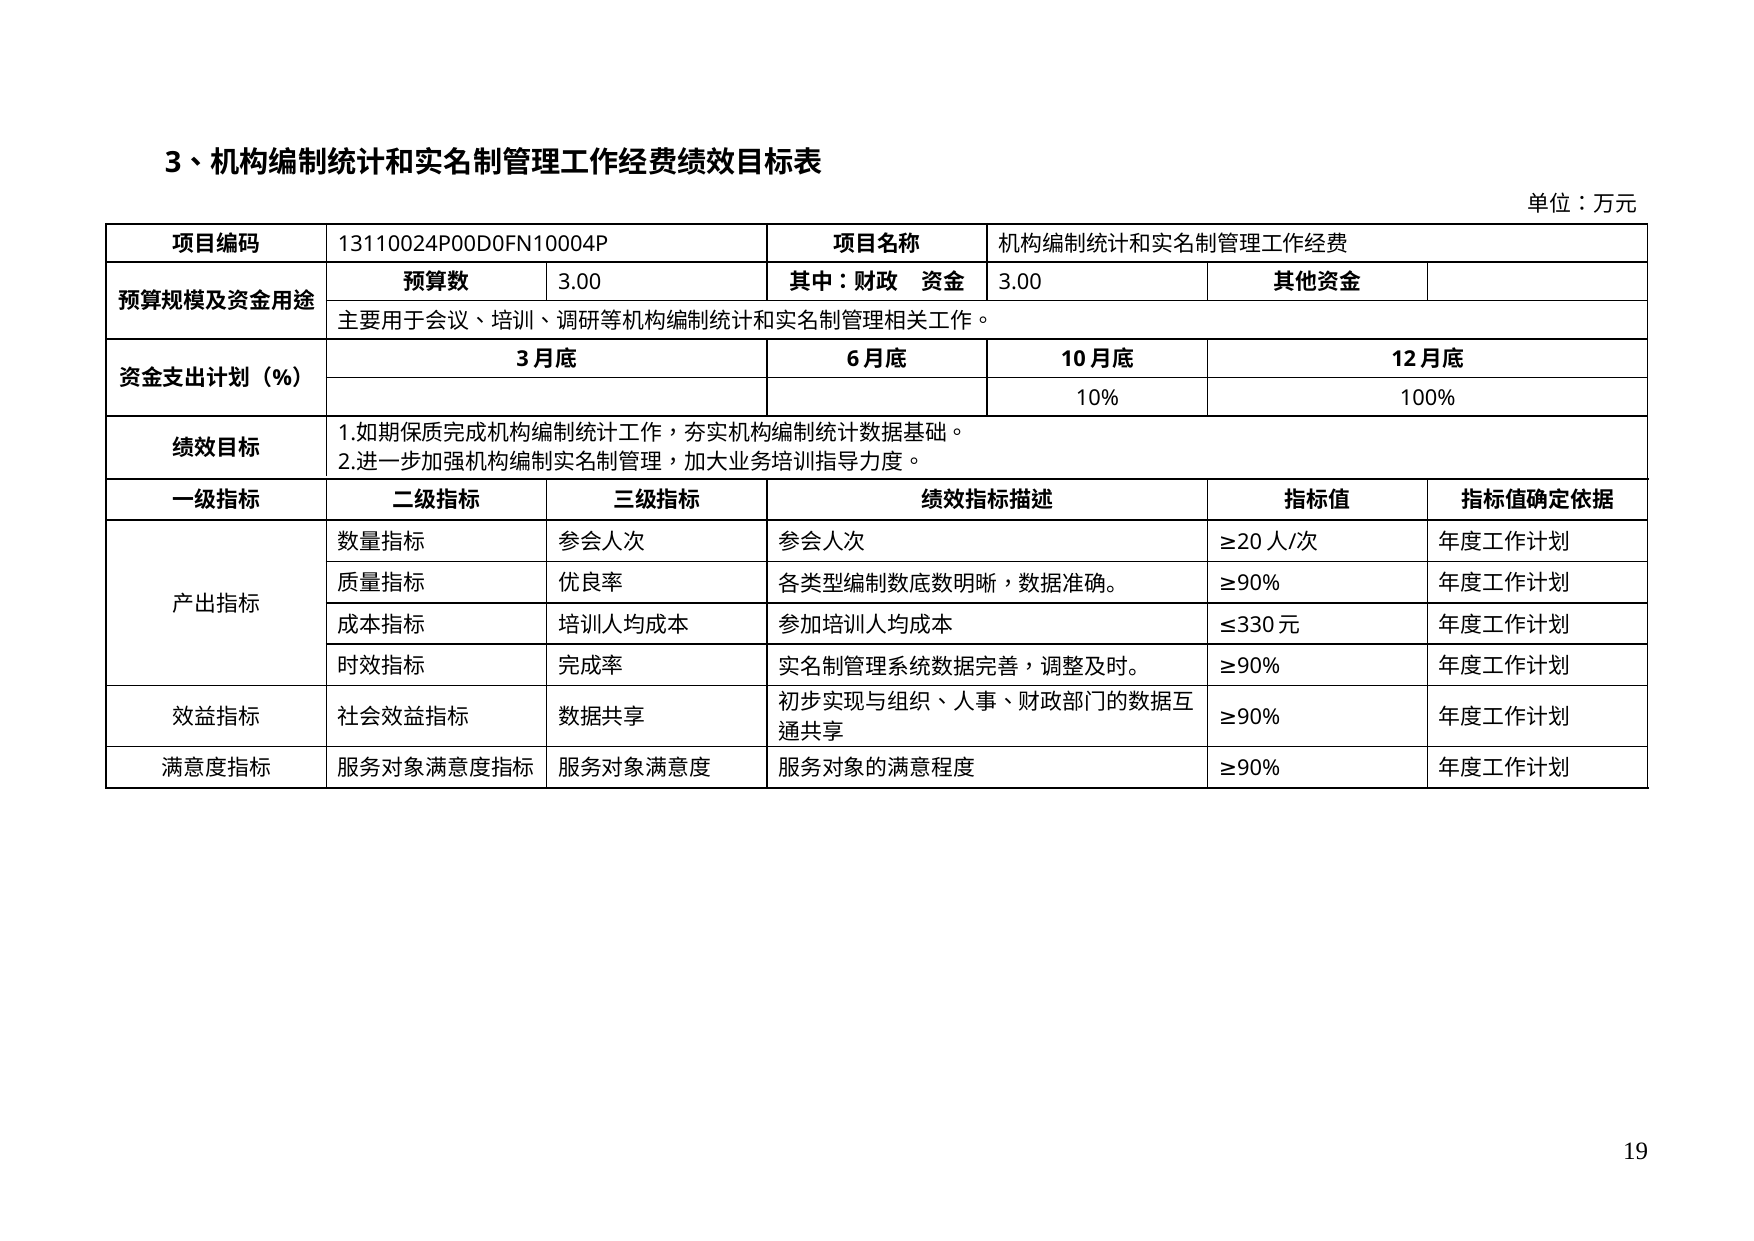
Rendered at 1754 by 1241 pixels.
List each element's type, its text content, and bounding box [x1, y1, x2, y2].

table_cell 质量指标 [327, 562, 546, 602]
table_cell ≥20人/次 [1208, 521, 1427, 561]
table_cell 服务对象的满意程度 [768, 747, 1207, 787]
table_cell 年度工作计划 [1428, 686, 1647, 746]
table_cell 预算规模及资金用途 [107, 263, 326, 338]
table_header 指标值确定依据 [1428, 480, 1647, 519]
table_cell 服务对象满意度指标 [327, 747, 546, 787]
table_cell 数量指标 [327, 521, 546, 561]
table_cell [768, 378, 986, 415]
table_cell 资金支出计划（%） [107, 340, 326, 415]
table_cell 3.00 [988, 263, 1207, 300]
table_cell 培训人均成本 [547, 604, 766, 643]
table_cell 初步实现与组织、人事、财政部门的数据互通共享 [768, 686, 1207, 746]
table_cell 年度工作计划 [1428, 604, 1647, 643]
table_cell 服务对象满意度 [547, 747, 766, 787]
table_cell 参会人次 [768, 521, 1207, 561]
table_cell 6月底 [768, 340, 986, 377]
table_cell 效益指标 [107, 686, 326, 746]
table_cell 项目名称 [768, 225, 986, 261]
table_cell 年度工作计划 [1428, 562, 1647, 602]
table_cell 完成率 [547, 645, 766, 685]
table_cell 3月底 [327, 340, 766, 377]
table_cell 项目编码 [107, 225, 326, 261]
table_header 一级指标 [107, 480, 326, 519]
table_cell ≥90% [1208, 562, 1427, 602]
table_cell 其中：财政 资金 [768, 263, 986, 300]
table_cell 参会人次 [547, 521, 766, 561]
table_cell ≥90% [1208, 645, 1427, 685]
table_cell 10% [988, 378, 1207, 415]
table_cell 机构编制统计和实名制管理工作经费 [988, 225, 1647, 261]
table_cell 时效指标 [327, 645, 546, 685]
table_header 三级指标 [547, 480, 766, 519]
table_cell 1.如期保质完成机构编制统计工作，夯实机构编制统计数据基础。 2.进一步加强机构编制实名制管理，加大业务培训指导力度。 [327, 417, 1647, 476]
table_cell 3.00 [547, 263, 766, 300]
table_cell 数据共享 [547, 686, 766, 746]
table_cell 12月底 [1208, 340, 1647, 377]
table_cell 100% [1208, 378, 1647, 415]
table_cell 产出指标 [107, 521, 326, 685]
table_cell 满意度指标 [107, 747, 326, 787]
table_cell 社会效益指标 [327, 686, 546, 746]
table_header 绩效指标描述 [768, 480, 1207, 519]
table_cell 10月底 [988, 340, 1207, 377]
table_header 二级指标 [327, 480, 546, 519]
table_cell [1428, 263, 1647, 300]
table_header 单位：万元 [107, 183, 1647, 223]
table_cell 其他资金 [1208, 263, 1427, 300]
table_cell 年度工作计划 [1428, 747, 1647, 787]
table_cell 参加培训人均成本 [768, 604, 1207, 643]
table_cell 成本指标 [327, 604, 546, 643]
table_cell ≥90% [1208, 686, 1427, 746]
table_cell 优良率 [547, 562, 766, 602]
table_cell 绩效目标 [107, 417, 326, 476]
table_cell 预算数 [327, 263, 546, 300]
table_cell 实名制管理系统数据完善，调整及时。 [768, 645, 1207, 685]
table_cell 主要用于会议、培训、调研等机构编制统计和实名制管理相关工作。 [327, 301, 1647, 338]
table_cell 年度工作计划 [1428, 521, 1647, 561]
table_cell 13110024P00D0FN10004P [327, 225, 766, 261]
table_header 指标值 [1208, 480, 1427, 519]
table_cell [327, 378, 766, 415]
table_cell 年度工作计划 [1428, 645, 1647, 685]
text 3、机构编制统计和实名制管理工作经费绩效目标表 [106, 142, 1648, 181]
table_cell ≤330元 [1208, 604, 1427, 643]
table_cell ≥90% [1208, 747, 1427, 787]
table_cell 各类型编制数底数明晰，数据准确。 [768, 562, 1207, 602]
